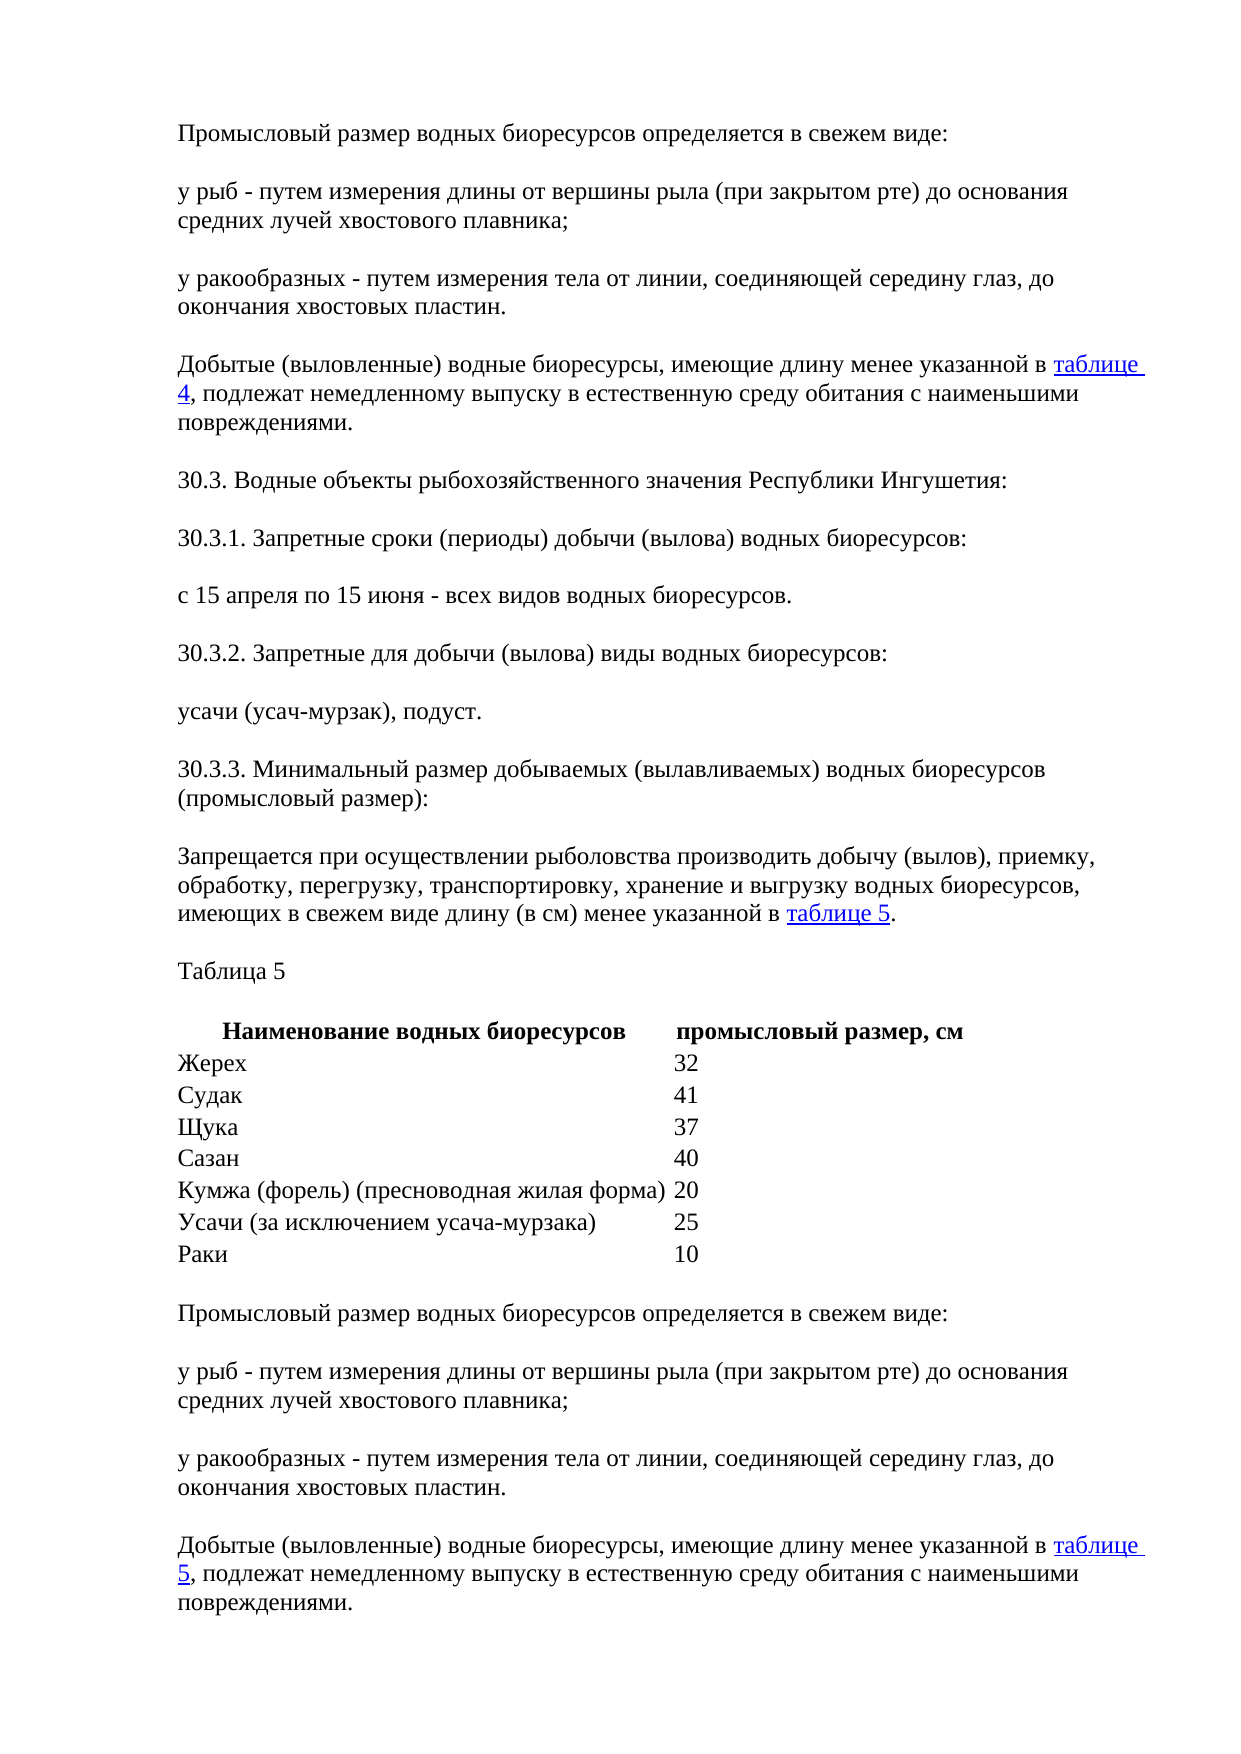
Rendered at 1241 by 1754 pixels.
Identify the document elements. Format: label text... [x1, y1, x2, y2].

table_cell 41 [672, 1078, 968, 1110]
text у ракообразных - путем измерения тела от линии, соединяющей середину глаз, до окончания хвостовых пластин. [177, 1443, 1152, 1501]
table_cell 25 [672, 1206, 968, 1237]
text Промысловый размер водных биоресурсов определяется в свежем виде: [177, 118, 1152, 147]
text Добытые (выловленные) водные биоресурсы, имеющие длину менее указанной в таблице 5, подлежат немедленному выпуску в естественную среду обитания с наименьшими повреждениями. [177, 1530, 1152, 1616]
text у рыб - путем измерения длины от вершины рыла (при закрытом рте) до основания средних лучей хвостового плавника; [177, 1356, 1152, 1414]
text Запрещается при осуществлении рыболовства производить добычу (вылов), приемку, обработку, перегрузку, транспортировку, хранение и выгрузку водных биоресурсов, имеющих в свежем виде длину (в см) менее указанной в таблице 5. [177, 841, 1152, 927]
text с 15 апреля по 15 июня - всех видов водных биоресурсов. [177, 581, 1152, 609]
text 30.3.1. Запретные сроки (периоды) добычи (вылова) водных биоресурсов: [177, 523, 1152, 551]
table_cell Раки [176, 1238, 672, 1269]
text Промысловый размер водных биоресурсов определяется в свежем виде: [177, 1298, 1152, 1327]
table_cell Судак [176, 1078, 672, 1110]
text 30.3.2. Запретные для добычи (вылова) виды водных биоресурсов: [177, 638, 1152, 667]
table_cell Сазан [176, 1142, 672, 1174]
table_cell Кумжа (форель) (пресноводная жилая форма) [176, 1174, 672, 1206]
table_cell 20 [672, 1174, 968, 1206]
text усачи (усач-мурзак), подуст. [177, 696, 1152, 725]
table_cell 40 [672, 1142, 968, 1174]
table_header Наименование водных биоресурсов [176, 1014, 672, 1046]
table_cell Щука [176, 1110, 672, 1142]
text Добытые (выловленные) водные биоресурсы, имеющие длину менее указанной в таблице 4, подлежат немедленному выпуску в естественную среду обитания с наименьшими повреждениями. [177, 349, 1152, 436]
text 30.3.3. Минимальный размер добываемых (вылавливаемых) водных биоресурсов (промысловый размер): [177, 754, 1152, 812]
text Таблица 5 [177, 956, 1152, 985]
table_cell 32 [672, 1046, 968, 1078]
table_cell Усачи (за исключением усача-мурзака) [176, 1206, 672, 1237]
table_cell Жерех [176, 1046, 672, 1078]
table_cell 37 [672, 1110, 968, 1142]
table_header промысловый размер, см [672, 1014, 968, 1046]
text 30.3. Водные объекты рыбохозяйственного значения Республики Ингушетия: [177, 465, 1152, 493]
text у рыб - путем измерения длины от вершины рыла (при закрытом рте) до основания средних лучей хвостового плавника; [177, 176, 1152, 233]
table_cell 10 [672, 1238, 968, 1269]
text у ракообразных - путем измерения тела от линии, соединяющей середину глаз, до окончания хвостовых пластин. [177, 263, 1152, 320]
